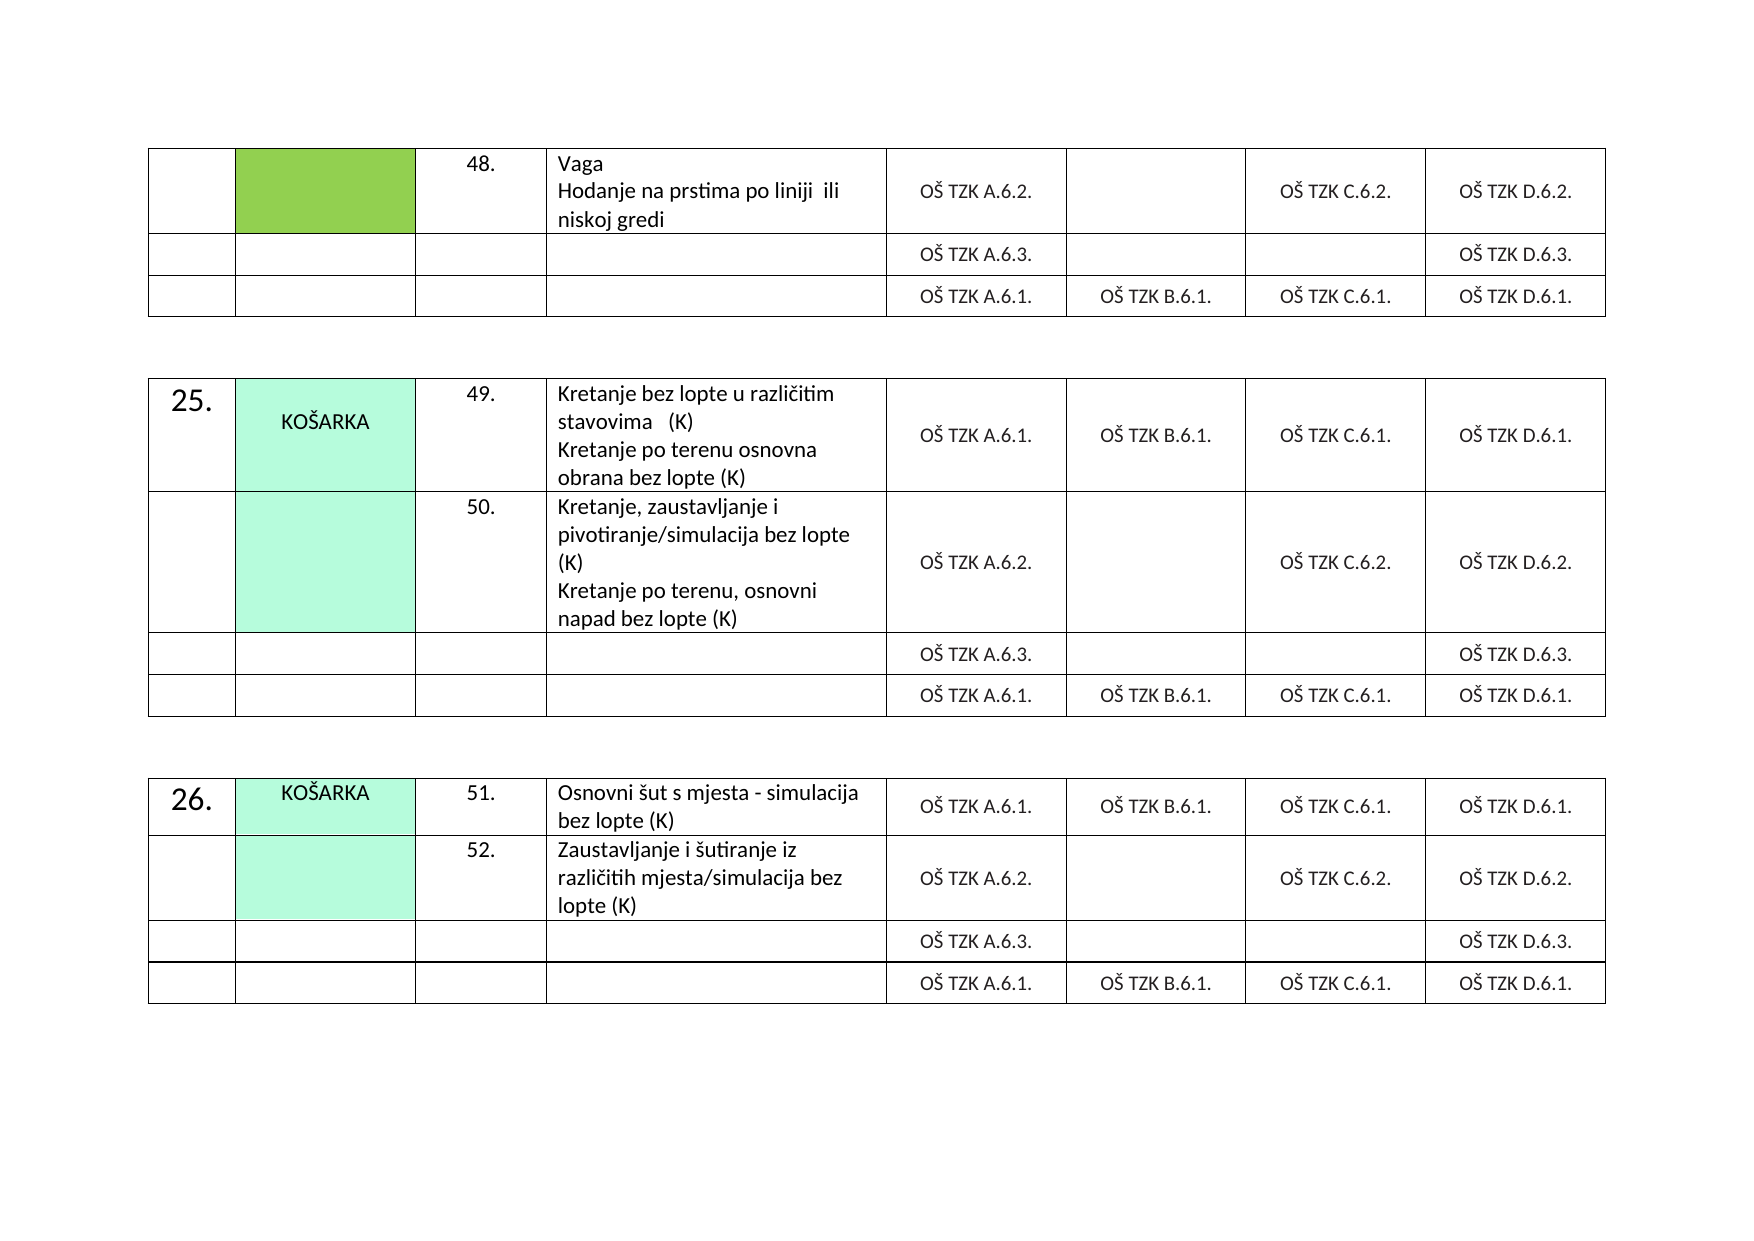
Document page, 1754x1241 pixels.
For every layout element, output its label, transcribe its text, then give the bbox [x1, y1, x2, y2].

table_cell [416, 675, 546, 716]
table_cell OŠ TZK A.6.1. [887, 963, 1066, 1003]
table_header OŠ TZK B.6.1. [1067, 779, 1245, 834]
table_cell [416, 963, 546, 1003]
table_cell OŠ TZK C.6.1. [1246, 963, 1425, 1003]
table_cell [236, 921, 415, 961]
table_header KOŠARKA [236, 779, 415, 834]
table_cell [1067, 492, 1245, 632]
table_cell [149, 149, 235, 233]
table_cell OŠ TZK C.6.2. [1246, 836, 1425, 919]
table_cell [547, 921, 886, 961]
table_cell OŠ TZK C.6.1. [1246, 675, 1425, 716]
table_cell [236, 633, 415, 674]
table_cell OŠ TZK A.6.2. [887, 836, 1066, 919]
table_cell [1067, 836, 1245, 919]
table_cell OŠ TZK A.6.3. [887, 234, 1066, 274]
table_cell OŠ TZK A.6.2. [887, 492, 1066, 632]
table_cell [149, 963, 235, 1003]
table_header OŠ TZK D.6.1. [1426, 379, 1605, 491]
table_header Kretanje bez lopte u različitim stavovima (K) Kretanje po terenu osnovna obrana bez lopte (K) [547, 379, 886, 491]
table_cell OŠ TZK C.6.2. [1246, 492, 1425, 632]
table_cell OŠ TZK D.6.3. [1426, 921, 1605, 961]
table_cell Kretanje, zaustavljanje i pivotiranje/simulacija bez lopte (K) Kretanje po terenu, osnovni napad bez lopte (K) [547, 492, 886, 632]
table_cell [236, 675, 415, 716]
table_cell OŠ TZK D.6.3. [1426, 234, 1605, 274]
table_cell [416, 276, 546, 316]
table_header OŠ TZK A.6.1. [887, 379, 1066, 491]
table_cell [416, 633, 546, 674]
table_cell [149, 921, 235, 961]
table_cell OŠ TZK A.6.2. [887, 149, 1066, 233]
table_cell OŠ TZK C.6.2. [1246, 149, 1425, 233]
table_cell [236, 492, 415, 632]
table_header 25. [149, 379, 235, 491]
table_header 49. [416, 379, 546, 491]
table_cell [547, 234, 886, 274]
table_cell OŠ TZK A.6.3. [887, 921, 1066, 961]
table_cell [1067, 633, 1245, 674]
table_cell OŠ TZK C.6.1. [1246, 276, 1425, 316]
table_cell [1246, 633, 1425, 674]
table_header KOŠARKA [236, 379, 415, 491]
table_cell [149, 633, 235, 674]
table_cell OŠ TZK D.6.2. [1426, 492, 1605, 632]
table_header OŠ TZK C.6.1. [1246, 379, 1425, 491]
table_cell [236, 836, 415, 919]
table_cell [236, 149, 415, 233]
table_header 51. [416, 779, 546, 834]
table_cell [149, 234, 235, 274]
table_cell [149, 836, 235, 919]
table_cell Zaustavljanje i šutiranje iz različitih mjesta/simulacija bez lopte (K) [547, 836, 886, 919]
table_cell OŠ TZK B.6.1. [1067, 675, 1245, 716]
table_cell OŠ TZK D.6.1. [1426, 675, 1605, 716]
table_cell [1246, 921, 1425, 961]
table_header OŠ TZK B.6.1. [1067, 379, 1245, 491]
table_cell OŠ TZK A.6.3. [887, 633, 1066, 674]
table_cell [1067, 234, 1245, 274]
table_header OŠ TZK C.6.1. [1246, 779, 1425, 834]
table_cell OŠ TZK D.6.2. [1426, 836, 1605, 919]
table_cell [149, 276, 235, 316]
table_cell 50. [416, 492, 546, 632]
table_cell [236, 234, 415, 274]
table_cell OŠ TZK D.6.2. [1426, 149, 1605, 233]
table_cell [149, 492, 235, 632]
table_cell [236, 276, 415, 316]
table_cell [1067, 921, 1245, 961]
table_cell 48. [416, 149, 546, 233]
table_cell OŠ TZK D.6.1. [1426, 963, 1605, 1003]
table_cell [236, 963, 415, 1003]
table_cell [547, 633, 886, 674]
table_cell [1246, 234, 1425, 274]
table_cell [416, 234, 546, 274]
table_cell [149, 675, 235, 716]
table_header 26. [149, 779, 235, 834]
table_cell OŠ TZK A.6.1. [887, 675, 1066, 716]
table_cell OŠ TZK B.6.1. [1067, 963, 1245, 1003]
table_cell OŠ TZK B.6.1. [1067, 276, 1245, 316]
table_header OŠ TZK D.6.1. [1426, 779, 1605, 834]
table_cell [547, 276, 886, 316]
table_cell OŠ TZK D.6.3. [1426, 633, 1605, 674]
table_cell OŠ TZK A.6.1. [887, 276, 1066, 316]
table_cell [416, 921, 546, 961]
table_cell [547, 675, 886, 716]
table_cell Vaga Hodanje na prstima po liniji ili niskoj gredi [547, 149, 886, 233]
table_cell [1067, 149, 1245, 233]
table_header OŠ TZK A.6.1. [887, 779, 1066, 834]
table_cell [547, 963, 886, 1003]
table_cell OŠ TZK D.6.1. [1426, 276, 1605, 316]
table_header Osnovni šut s mjesta - simulacija bez lopte (K) [547, 779, 886, 834]
table_cell 52. [416, 836, 546, 919]
